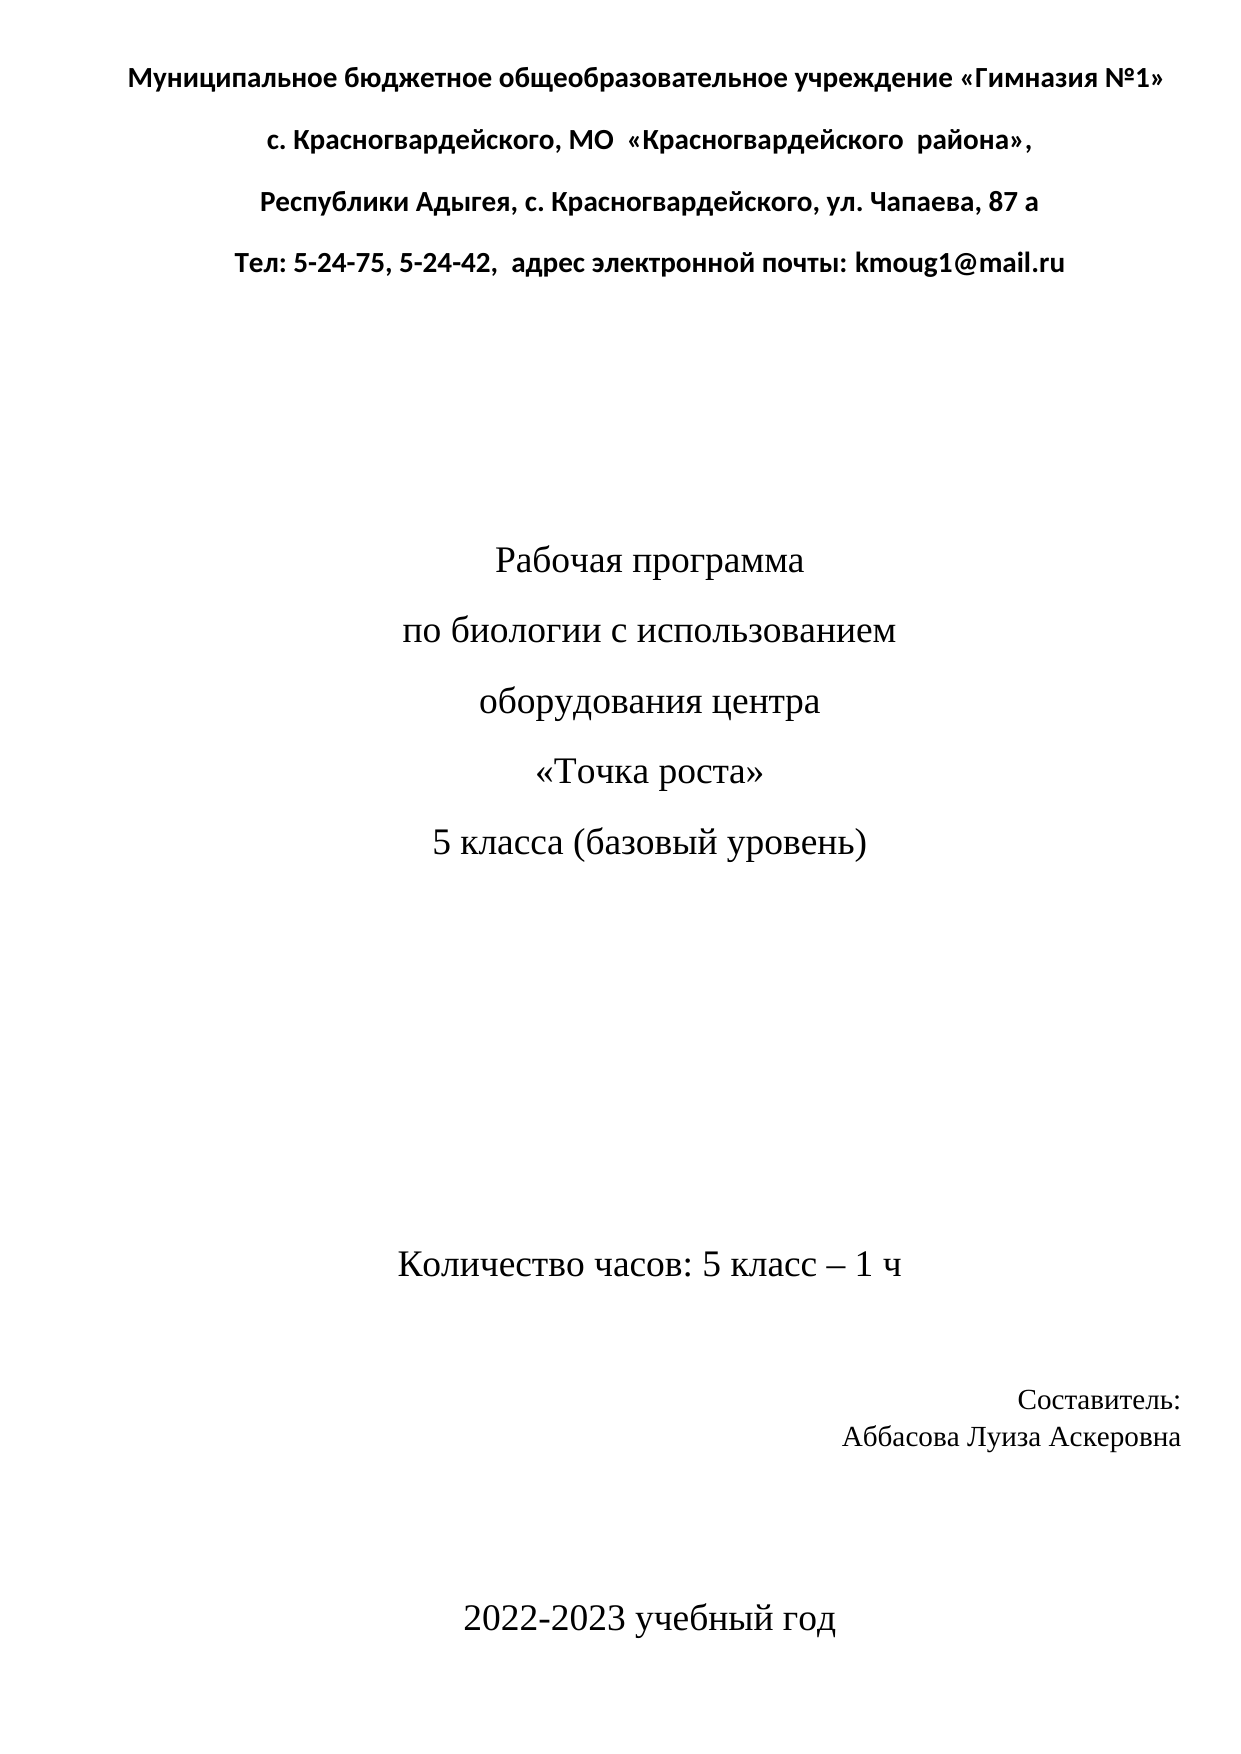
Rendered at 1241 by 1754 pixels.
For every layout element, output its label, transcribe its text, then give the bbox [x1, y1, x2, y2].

text с. Красногвардейского, МО «Красногвардейского района», [118, 121, 1181, 156]
text оборудования центра [118, 678, 1181, 721]
text «Точка роста» [118, 749, 1181, 792]
text Составитель: [118, 1382, 1181, 1416]
text 5 класса (базовый уровень) [118, 819, 1181, 862]
text Республики Адыгея, с. Красногвардейского, ул. Чапаева, 87 а [118, 183, 1181, 218]
text 2022-2023 учебный год [118, 1596, 1181, 1639]
text Рабочая программа [118, 537, 1181, 581]
text Тел: 5-24-75, 5-24-42, адрес электронной почты: kmoug1@mail.ru [118, 244, 1181, 280]
text Аббасова Луиза Аскеровна [118, 1419, 1181, 1452]
text Муниципальное бюджетное общеобразовательное учреждение «Гимназия №1» [118, 59, 1181, 95]
text Количество часов: 5 класс – 1 ч [118, 1242, 1181, 1285]
text по биологии с использованием [118, 608, 1181, 651]
